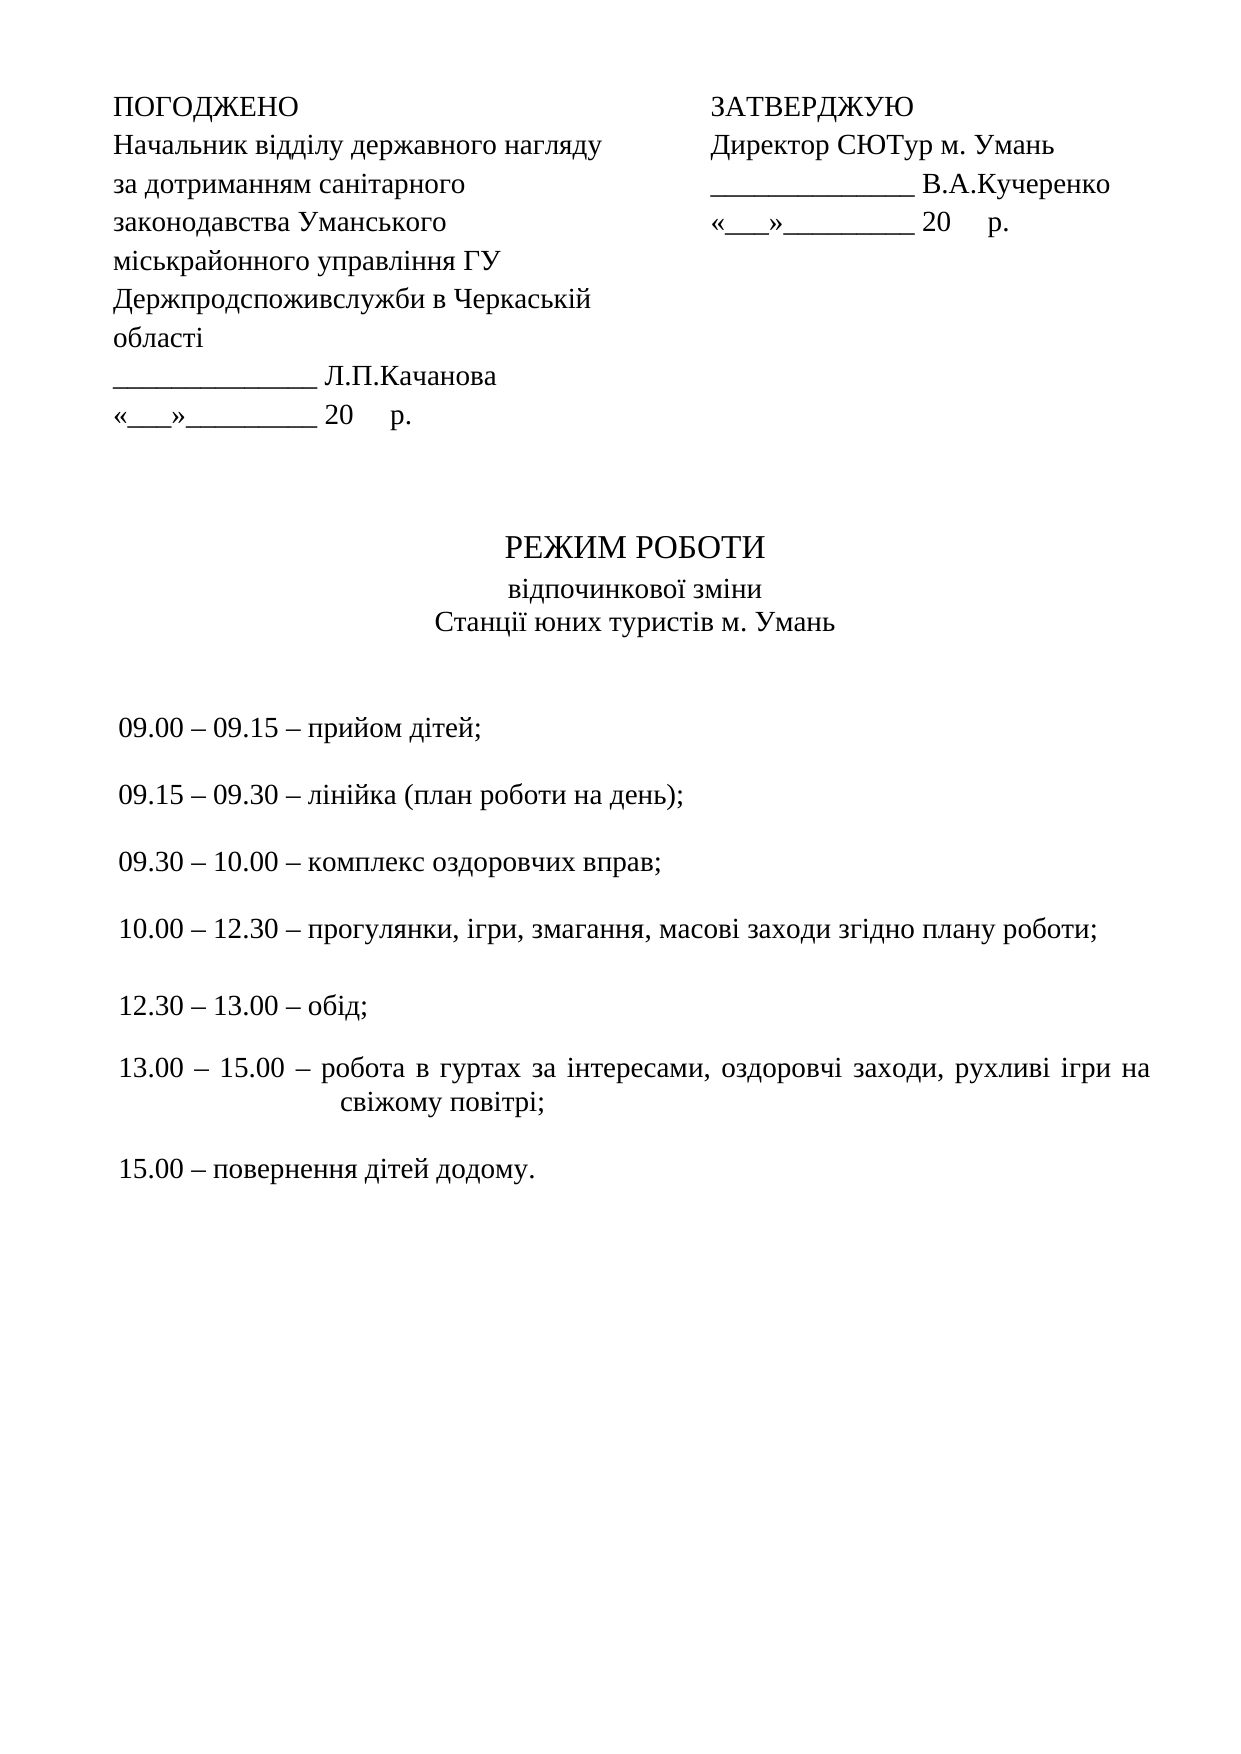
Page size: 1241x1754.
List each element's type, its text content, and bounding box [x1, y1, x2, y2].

table_header ПОГОДЖЕНО Начальник відділу державного нагляду за дотриманням санітарного законодавства Уманського міськрайонного управління ГУ Держпродспоживслужби в Черкаській області ______________ Л.П.Качанова «___»_________ 20 р. [107, 89, 681, 435]
text 12.30 – 13.00 – обід; [118, 988, 1152, 1022]
text відпочинкової зміни [118, 571, 1152, 604]
text Станції юних туристів м. Умань [118, 604, 1152, 638]
text 13.00 – 15.00 – робота в гуртах за інтересами, оздоровчі заходи, рухливі ігри на свіжому повітрі; [118, 1051, 1152, 1118]
text 15.00 – повернення дітей додому. [118, 1151, 1152, 1185]
text 09.15 – 09.30 – лінійка (план роботи на день); [118, 777, 1152, 811]
text 09.30 – 10.00 – комплекс оздоровчих вправ; [118, 844, 1152, 878]
table_header ЗАТВЕРДЖУЮ Директор СЮТур м. Умань ______________ В.А.Кучеренко «___»_________ 20 р. [681, 89, 1152, 435]
text 09.00 – 09.15 – прийом дітей; [118, 710, 1152, 743]
text 10.00 – 12.30 – прогулянки, ігри, змагання, масові заходи згідно плану роботи; [118, 911, 1152, 945]
subtitle РЕЖИМ РОБОТИ [118, 527, 1152, 565]
